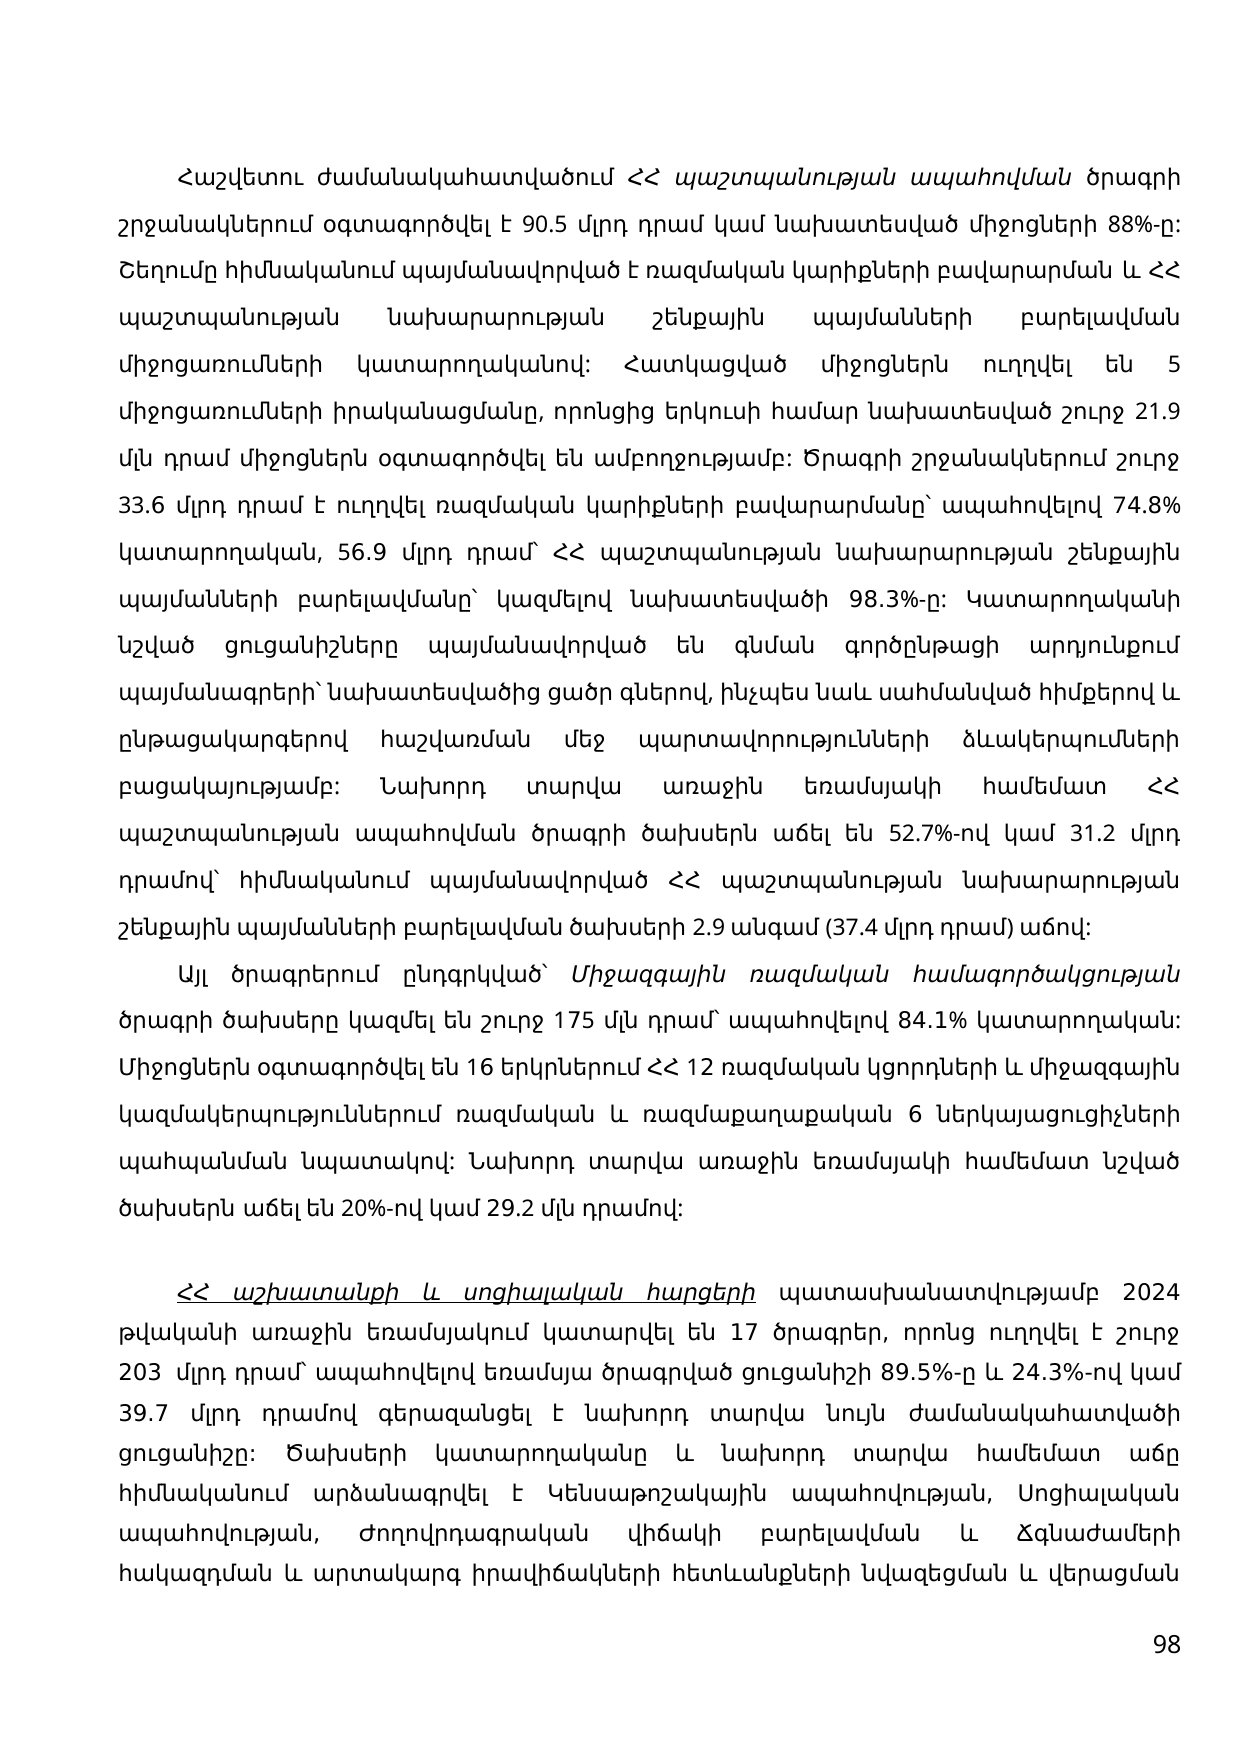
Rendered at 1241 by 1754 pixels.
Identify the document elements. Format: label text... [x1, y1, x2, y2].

text Այլ ծրագրերում ընդգրկված՝ Միջազգային ռազմական համագործակցության ծրագրի ծախսերը կազմել են շուրջ 175 մլն դրամ՝ ապահովելով 84.1% կատարողական: Միջոցներն օգտագործվել են 16 երկրներում ՀՀ 12 ռազմական կցորդների և միջազգային կազմակերպություններում ռազմական և ռազմաքաղաքական 6 ներկայացուցիչների պահպանման նպատակով: Նախորդ տարվա առաջին եռամսյակի համեմատ նշված ծախսերն աճել են 20%-ով կամ 29.2 մլն դրամով: [118, 958, 1181, 1223]
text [118, 1279, 1181, 1587]
text Հաշվետու ժամանակահատվածում ՀՀ պաշտպանության ապահովման ծրագրի շրջանակներում օգտագործվել է 90.5 մլրդ դրամ կամ նախատեսված միջոցների 88%-ը: Շեղումը հիմնականում պայմանավորված է ռազմական կարիքների բավարարման և ՀՀ պաշտպանության նախարարության շենքային պայմանների բարելավման միջոցառումների կատարողականով: Հատկացված միջոցներն ուղղվել են 5 միջոցառումների իրականացմանը, որոնցից երկուսի համար նախատեսված շուրջ 21.9 մլն դրամ միջոցներն օգտագործվել են ամբողջությամբ: Ծրագրի շրջանակներում շուրջ 33.6 մլրդ դրամ է ուղղվել ռազմական կարիքների բավարարմանը՝ ապահովելով 74.8% կատարողական, 56.9 մլրդ դրամ՝ ՀՀ պաշտպանության նախարարության շենքային պայմանների բարելավմանը՝ կազմելով նախատեսվածի 98.3%-ը: Կատարողականի նշված ցուցանիշները պայմանավորված են գնման գործընթացի արդյունքում պայմանագրերի՝ նախատեսվածից ցածր գներով, ինչպես նաև սահմանված հիմքերով և ընթացակարգերով հաշվառման մեջ պարտավորությունների ձևակերպումների բացակայությամբ: Նախորդ տարվա առաջին եռամսյակի համեմատ ՀՀ պաշտպանության ապահովման ծրագրի ծախսերն աճել են 52.7%-ով կամ 31.2 մլրդ դրամով՝ հիմնականում պայմանավորված ՀՀ պաշտպանության նախարարության շենքային պայմանների բարելավման ծախսերի 2.9 անգամ (37.4 մլրդ դրամ) աճով: [118, 161, 1181, 942]
